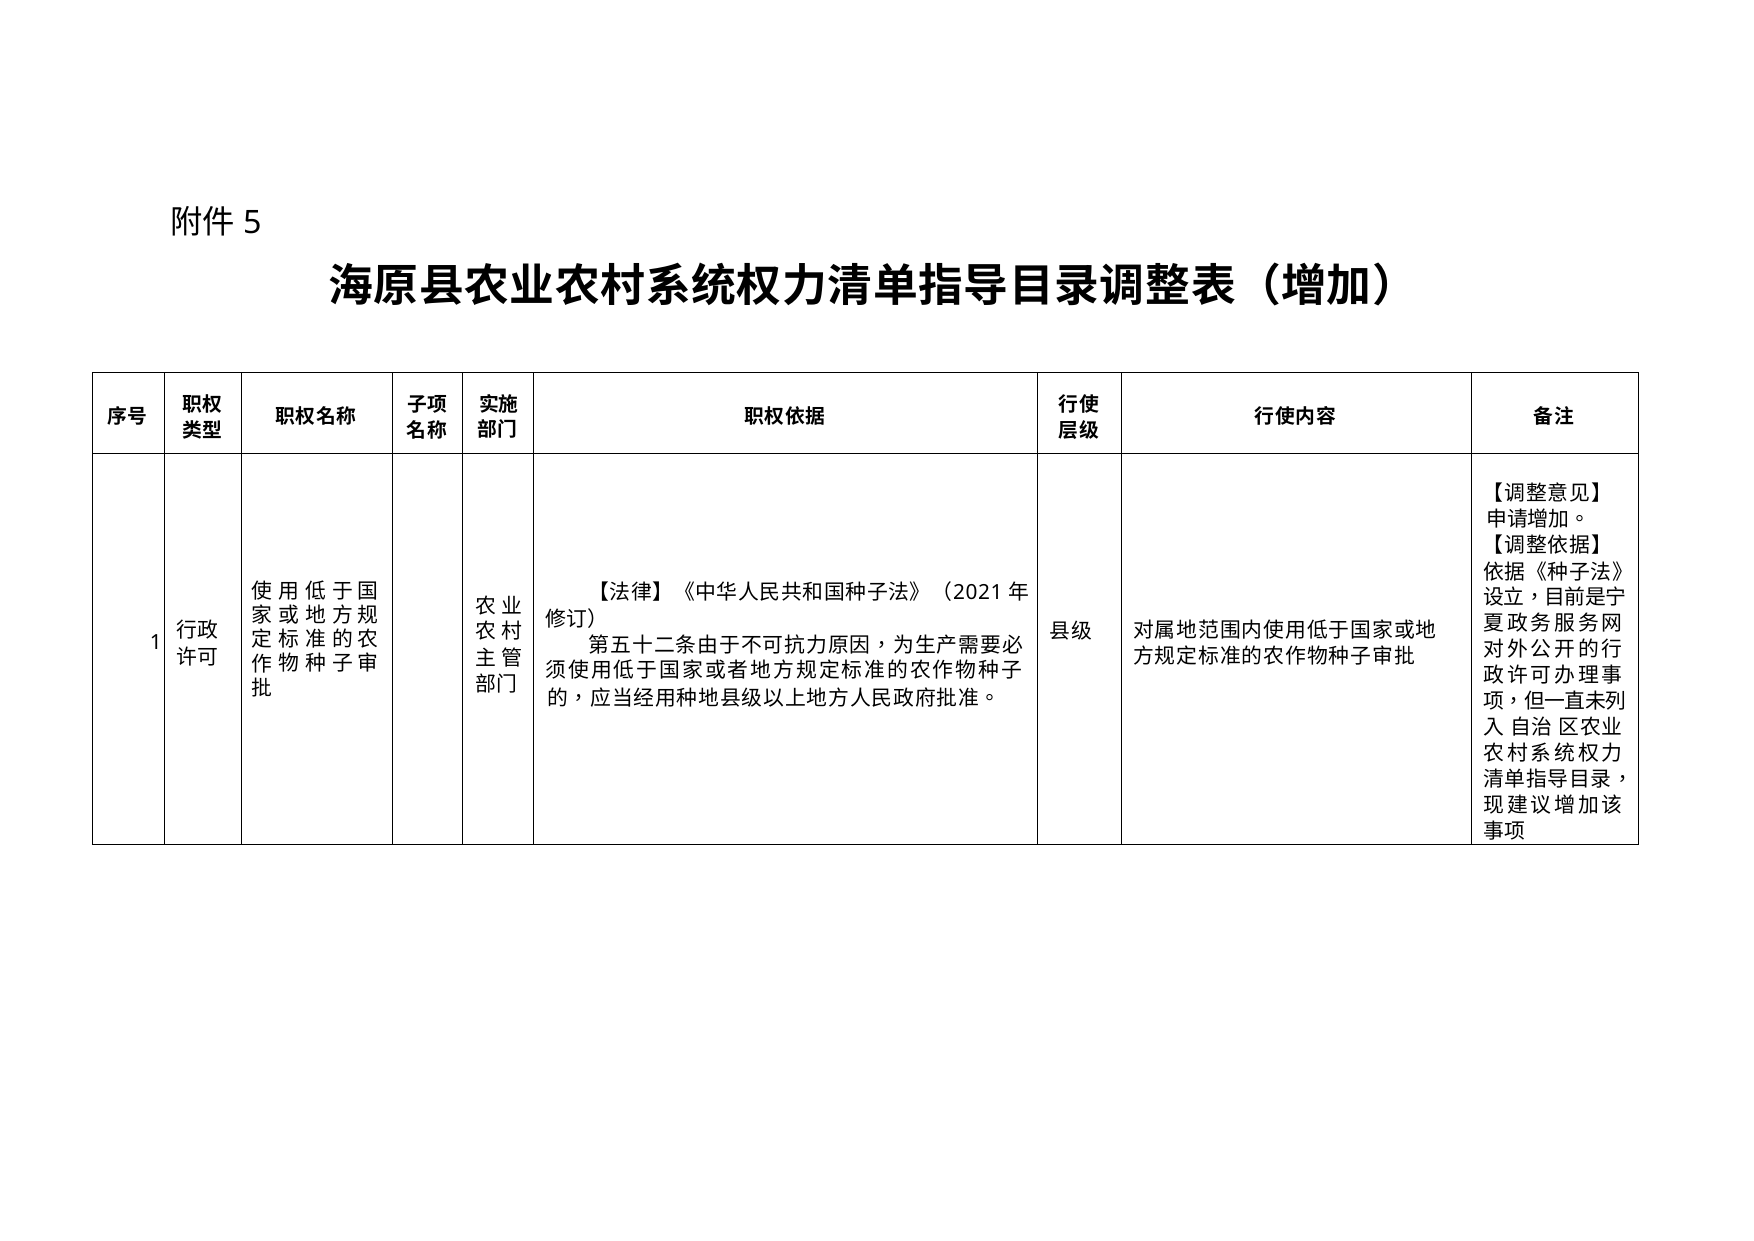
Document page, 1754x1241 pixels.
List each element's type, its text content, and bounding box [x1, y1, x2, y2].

table_header 职权名称 [242, 373, 392, 453]
table_header 子项 名称 [393, 373, 462, 453]
table_cell 行政 许可 [165, 454, 241, 844]
table_header 行使 层级 [1038, 373, 1121, 453]
table_header 序号 [93, 373, 164, 453]
table_cell 国规农审 于方的子 低地准种 用或标物 使家定作批 [242, 454, 392, 844]
table_cell 对属地范围内使用低于国家或地 方规定标准的农作物种子审批 [1122, 454, 1471, 844]
table_cell 【调整意见】 申请增加。 【调整依据】 依据《种子法》 设立，目前是宁 夏政务服务网 对外公开的行 政许可办理事 项，但一直未列 入 自治 区农业 农村系统权力 清单指导目录， 现建议增加该 事项 [1472, 454, 1638, 844]
text 附件 5 [170, 201, 1638, 241]
table_header 行使内容 [1122, 373, 1471, 453]
table_cell 【法律】《中华人民共和国种子法》（2021 年 修订） 第五十二条由于不可抗力原因，为生产需要必 须使用低于国家或者地方规定标准的农作物种子 的，应当经用种地县级以上地方人民政府批准。 [534, 454, 1037, 844]
table_header 职权依据 [534, 373, 1037, 453]
table_cell 农业 农村 主管 部门 [463, 454, 533, 844]
table_cell [393, 454, 462, 844]
text 海原县农业农村系统权力清单指导目录调整表（增加） [328, 249, 1638, 314]
table_header 职权 类型 [165, 373, 241, 453]
table_header 实施 部门 [463, 373, 533, 453]
table_cell 县级 [1038, 454, 1121, 844]
table_header 备注 [1472, 373, 1638, 453]
table_cell 1 [93, 454, 164, 844]
